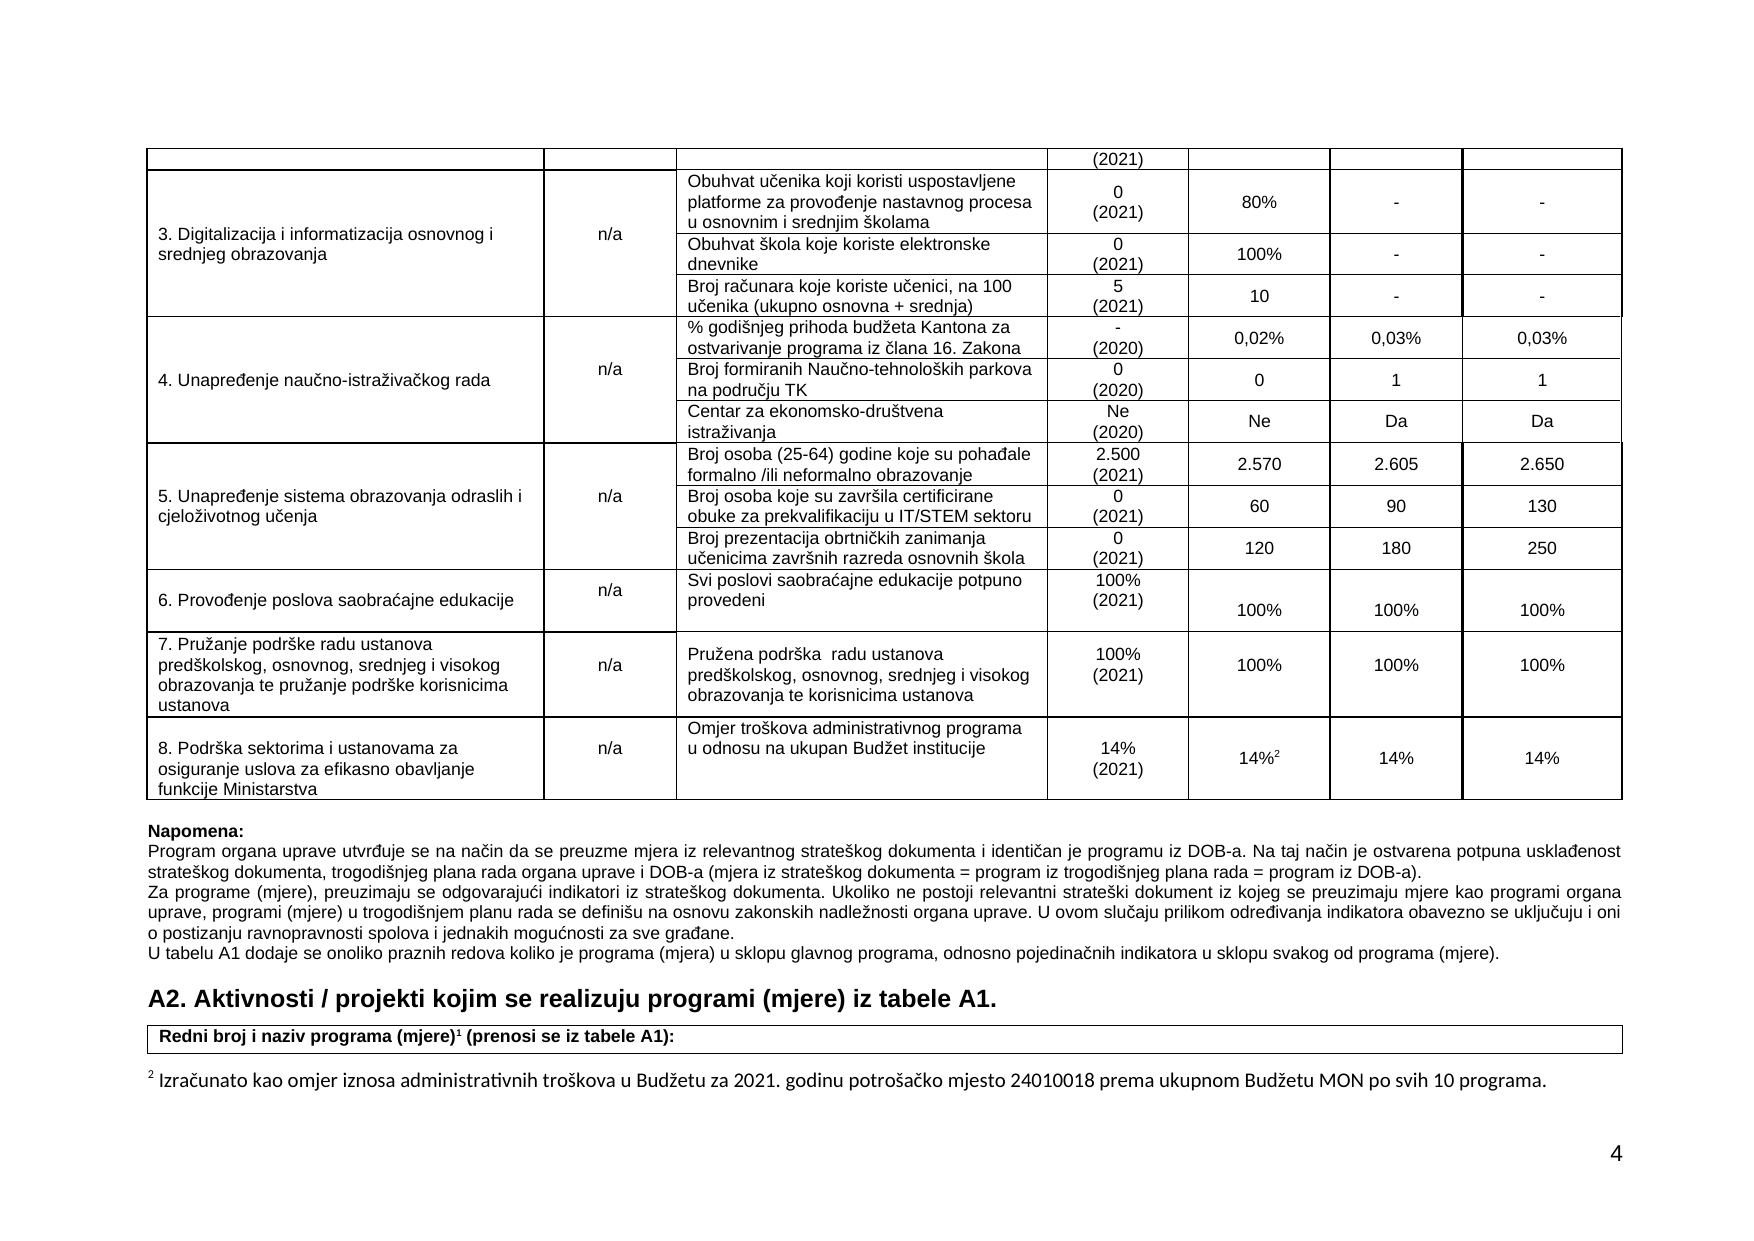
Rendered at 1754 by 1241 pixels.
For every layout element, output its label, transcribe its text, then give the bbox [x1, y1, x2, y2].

table_cell Ne [1189, 401, 1329, 442]
table_cell Svi poslovi saobraćajne edukacije potpuno provedeni [677, 570, 1047, 631]
table_cell - [1464, 170, 1621, 232]
table_cell 80% [1189, 170, 1329, 232]
table_cell - [1331, 275, 1461, 316]
table_cell 250 [1464, 528, 1621, 568]
table_cell 2.570 [1189, 443, 1329, 485]
table_cell 0 (2020) [1048, 359, 1188, 400]
table_cell n/a [545, 633, 676, 716]
table_cell 0,02% [1189, 317, 1329, 358]
table_cell 14% [1464, 718, 1621, 799]
table_cell 14% (2021) [1048, 718, 1188, 799]
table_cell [677, 149, 1047, 169]
table_cell n/a [545, 171, 676, 316]
table_cell 100% [1189, 570, 1329, 631]
table_cell 0,03% [1331, 317, 1462, 358]
table_cell 100% (2021) [1048, 632, 1188, 716]
table_cell 0 (2021) [1048, 170, 1188, 232]
table_cell 2.605 [1331, 443, 1461, 485]
table_cell - [1464, 275, 1621, 316]
table_cell - (2020) [1048, 317, 1188, 358]
text U tabelu A1 dodaje se onoliko praznih redova koliko je programa (mjera) u sklopu glavnog programa, odnosno pojedinačnih indikatora u sklopu svakog od programa (mjere). [148, 943, 1623, 963]
table_cell 5. Unapređenje sistema obrazovanja odraslih i cjeloživotnog učenja [148, 444, 543, 568]
table_cell 10 [1189, 275, 1329, 316]
table_cell 8 (2021) [1048, 149, 1188, 169]
table_cell 0 (2021) [1048, 234, 1188, 274]
table_cell n/a [545, 570, 676, 631]
table_cell - [1464, 234, 1621, 274]
table_cell Broj osoba koje su završila certificirane obuke za prekvalifikaciju u IT/STEM sektoru [677, 486, 1047, 527]
table_cell 100% [1189, 632, 1329, 716]
text Za programe (mjere), preuzimaju se odgovarajući indikatori iz strateškog dokumenta. Ukoliko ne postoji relevantni strateški dokument iz kojeg se preuzimaju mjere kao programi organa uprave, programi (mjere) u trogodišnjem planu rada se definišu na osnovu zakonskih nadležnosti organa uprave. U ovom slučaju prilikom određivanja indikatora obavezno se uključuju i oni o postizanju ravnopravnosti spolova i jednakih mogućnosti za sve građane. [148, 882, 1623, 943]
table_cell n/a [545, 317, 676, 442]
table_cell Broj prezentacija obrtničkih zanimanja učenicima završnih razreda osnovnih škola [677, 528, 1047, 568]
table_cell 90 [1331, 486, 1461, 527]
table_cell Da [1331, 401, 1462, 442]
table_cell 100% [1189, 234, 1329, 274]
table_cell 2.650 [1464, 442, 1621, 485]
table_cell 100% [1464, 570, 1621, 631]
table_cell 100% (2021) [1048, 570, 1188, 631]
table_cell - [1331, 234, 1461, 274]
table_cell n/a [545, 444, 676, 568]
text A2. Aktivnosti / projekti kojim se realizuju programi (mjere) iz tabele A1. [148, 984, 1623, 1013]
text Napomena: [148, 821, 1623, 841]
table_cell Obuhvat škola koje koriste elektronske dnevnike [677, 234, 1047, 274]
table_cell 0 [1189, 359, 1329, 400]
table_cell n/a [545, 718, 676, 799]
table_cell 9 [1464, 149, 1621, 169]
table_cell Broj osoba (25-64) godine koje su pohađale formalno /ili neformalno obrazovanje [677, 443, 1047, 485]
table_cell 1 [1463, 358, 1621, 400]
table_cell 60 [1189, 486, 1329, 527]
table_cell 130 [1464, 486, 1621, 527]
table_cell 7. Pružanje podrške radu ustanova predškolskog, osnovnog, srednjeg i visokog obrazovanja te pružanje podrške korisnicima ustanova [148, 633, 543, 716]
table_cell 100% [1331, 570, 1461, 631]
table_cell Omjer troškova administrativnog programa u odnosu na ukupan Budžet institucije [677, 718, 1047, 799]
table_cell % godišnjeg prihoda budžeta Kantona za ostvarivanje programa iz člana 16. Zakona [677, 317, 1047, 358]
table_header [148, 1026, 1622, 1053]
table_cell 2.500 (2021) [1048, 443, 1188, 485]
table_cell Centar za ekonomsko-društvena istraživanja [677, 401, 1047, 442]
table_cell 8 [1189, 149, 1329, 169]
table_cell Obuhvat učenika koji koristi uspostavljene platforme za provođenje nastavnog procesa u osnovnim i srednjim školama [677, 170, 1047, 232]
table_cell 0,03% [1463, 316, 1621, 358]
table_cell 9 [1331, 149, 1461, 169]
table_cell 3. Digitalizacija i informatizacija osnovnog i srednjeg obrazovanja [148, 171, 543, 316]
table_cell 100% [1464, 632, 1621, 716]
table_cell 0 (2021) [1048, 528, 1188, 568]
table_cell Da [1463, 400, 1621, 442]
table_cell 1 [1331, 359, 1462, 400]
table_cell - [1331, 170, 1461, 232]
table_cell 14% [1189, 718, 1329, 799]
table_cell 180 [1331, 528, 1461, 568]
table_cell Broj računara koje koriste učenici, na 100 učenika (ukupno osnovna + srednja) [677, 275, 1047, 316]
table_cell Pružena podrška radu ustanova predškolskog, osnovnog, srednjeg i visokog obrazovanja te korisnicima ustanova [677, 632, 1047, 716]
table_cell Broj formiranih Naučno-tehnoloških parkova na području TK [677, 359, 1047, 400]
table_cell 0 (2021) [1048, 486, 1188, 527]
table_cell 6. Provođenje poslova saobraćajne edukacije [148, 570, 543, 631]
table_cell 120 [1189, 528, 1329, 568]
table_cell 5 (2021) [1048, 275, 1188, 316]
table_cell Ne (2020) [1048, 401, 1188, 442]
text Program organa uprave utvrđuje se na način da se preuzme mjera iz relevantnog strateškog dokumenta i identičan je programu iz DOB-a. Na taj način je ostvarena potpuna usklađenost strateškog dokumenta, trogodišnjeg plana rada organa uprave i DOB-a (mjera iz strateškog dokumenta = program iz trogodišnjeg plana rada = program iz DOB-a). [148, 841, 1623, 882]
table_cell 14% [1331, 718, 1461, 799]
table_cell 4. Unapređenje naučno-istraživačkog rada [148, 317, 543, 442]
table_cell 8. Podrška sektorima i ustanovama za osiguranje uslova za efikasno obavljanje funkcije Ministarstva [148, 718, 543, 799]
table_cell 100% [1331, 632, 1461, 716]
